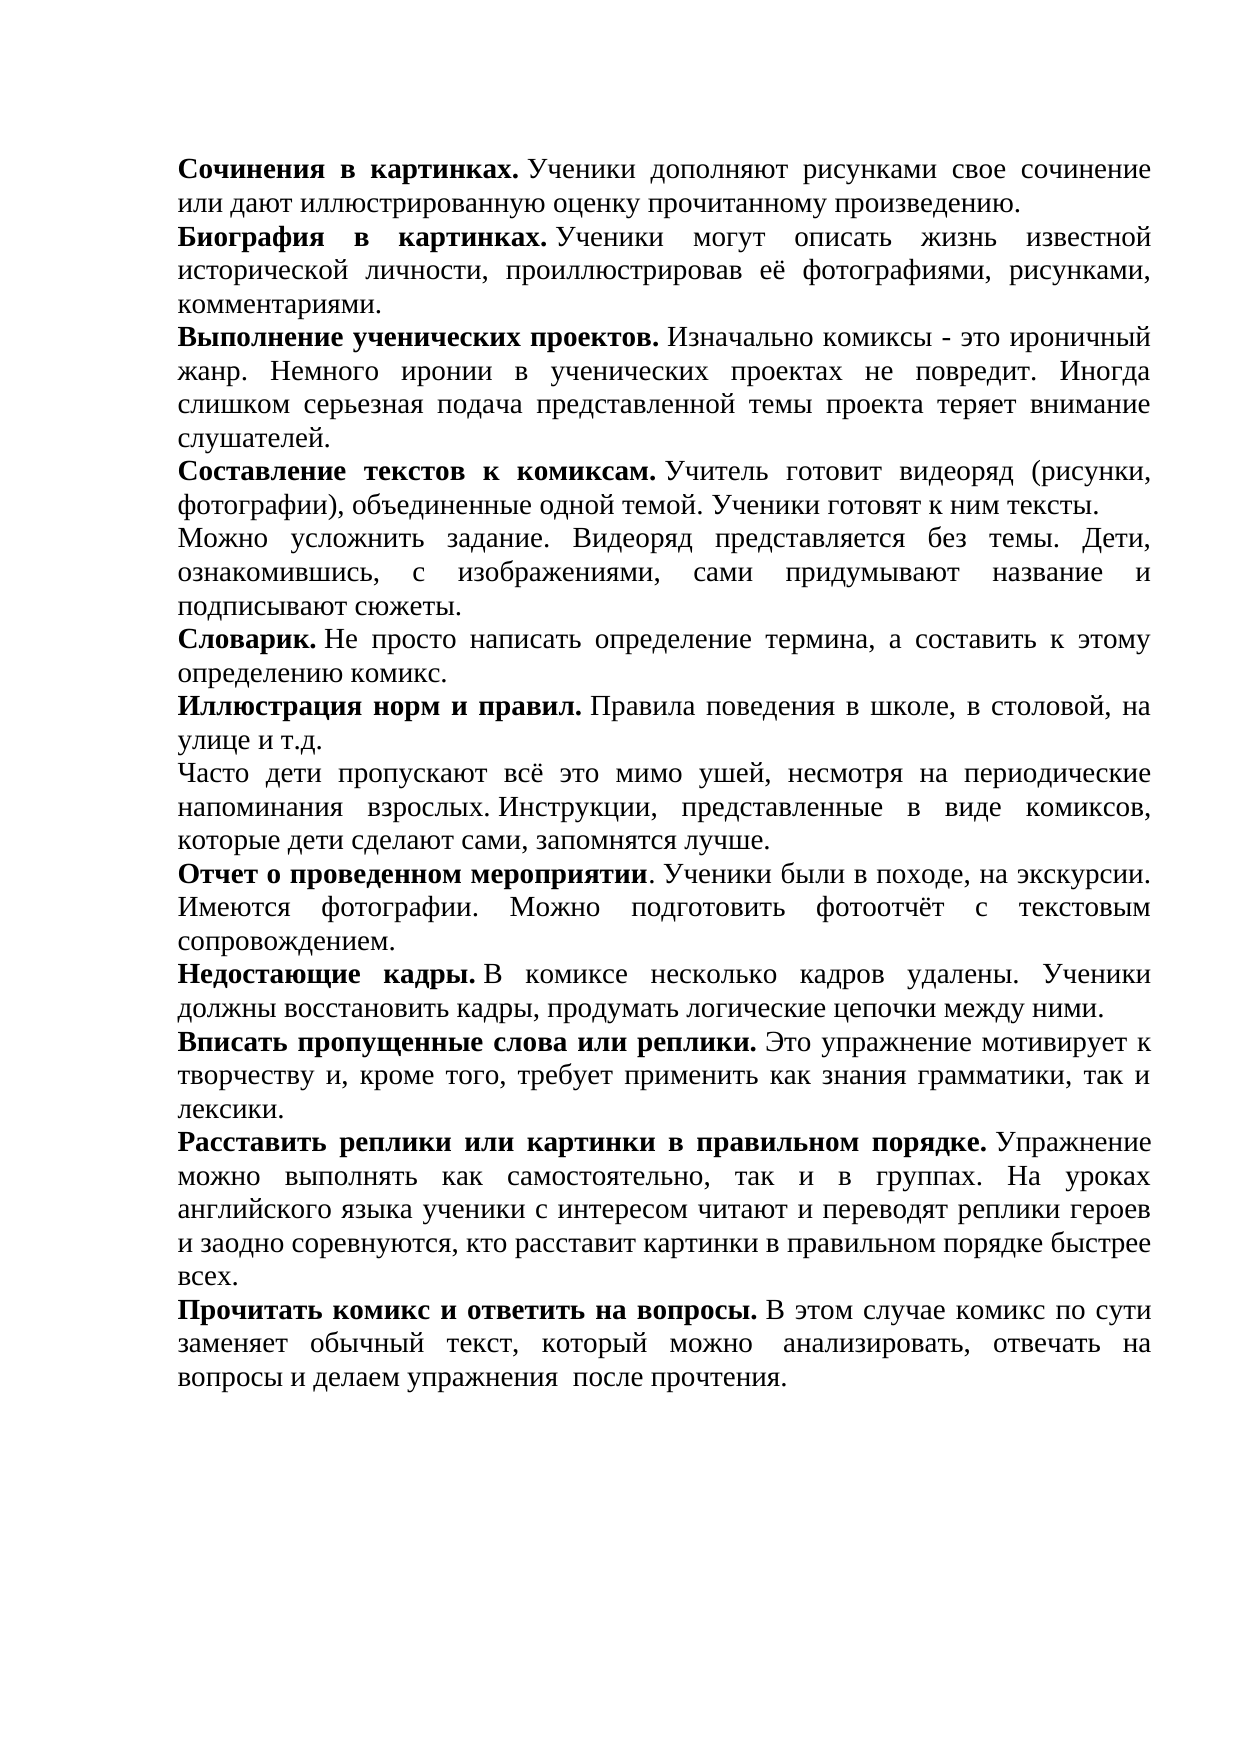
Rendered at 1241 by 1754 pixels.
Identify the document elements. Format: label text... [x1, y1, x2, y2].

text Биография в картинках. Ученики могут описать жизнь известной исторической личности, проиллюстрировав её фотографиями, рисунками, комментариями. [177, 219, 1152, 319]
text Составление текстов к комиксам. Учитель готовит видеоряд (рисунки, фотографии), объединенные одной темой. Ученики готовят к ним тексты. [177, 453, 1152, 521]
text Иллюстрация норм и правил. Правила поведения в школе, в столовой, на улице и т.д. [177, 688, 1152, 755]
text Отчет о проведенном мероприятии. Ученики были в походе, на экскурсии. Имеются фотографии. Можно подготовить фотоотчёт с текстовым сопровождением. [177, 856, 1152, 957]
text Словарик. Не просто написать определение термина, а составить к этому определению комикс. [177, 621, 1152, 688]
text Вписать пропущенные слова или реплики. Это упражнение мотивирует к творчеству и, кроме того, требует применить как знания грамматики, так и лексики. [177, 1024, 1152, 1124]
text Недостающие кадры. В комиксе несколько кадров удалены. Ученики должны восстановить кадры, продумать логические цепочки между ними. [177, 957, 1152, 1024]
text Можно усложнить задание. Видеоряд представляется без темы. Дети, ознакомившись, с изображениями, сами придумывают название и подписывают сюжеты. [177, 521, 1152, 621]
text Сочинения в картинках. Ученики дополняют рисунками свое сочинение или дают иллюстрированную оценку прочитанному произведению. [177, 152, 1152, 219]
text Прочитать комикс и ответить на вопросы. В этом случае комикс по сути заменяет обычный текст, который можно анализировать, отвечать на вопросы и делаем упражнения после прочтения. [177, 1292, 1152, 1393]
text Часто дети пропускают всё это мимо ушей, несмотря на периодические напоминания взрослых. Инструкции, представленные в виде комиксов, которые дети сделают сами, запомнятся лучше. [177, 755, 1152, 856]
text Расставить реплики или картинки в правильном порядке. Упражнение можно выполнять как самостоятельно, так и в группах. На уроках английского языка ученики с интересом читают и переводят реплики героев и заодно соревнуются, кто расставит картинки в правильном порядке быстрее всех. [177, 1124, 1152, 1292]
text Выполнение ученических проектов. Изначально комиксы - это ироничный жанр. Немного иронии в ученических проектах не повредит. Иногда слишком серьезная подача представленной темы проекта теряет внимание слушателей. [177, 319, 1152, 453]
